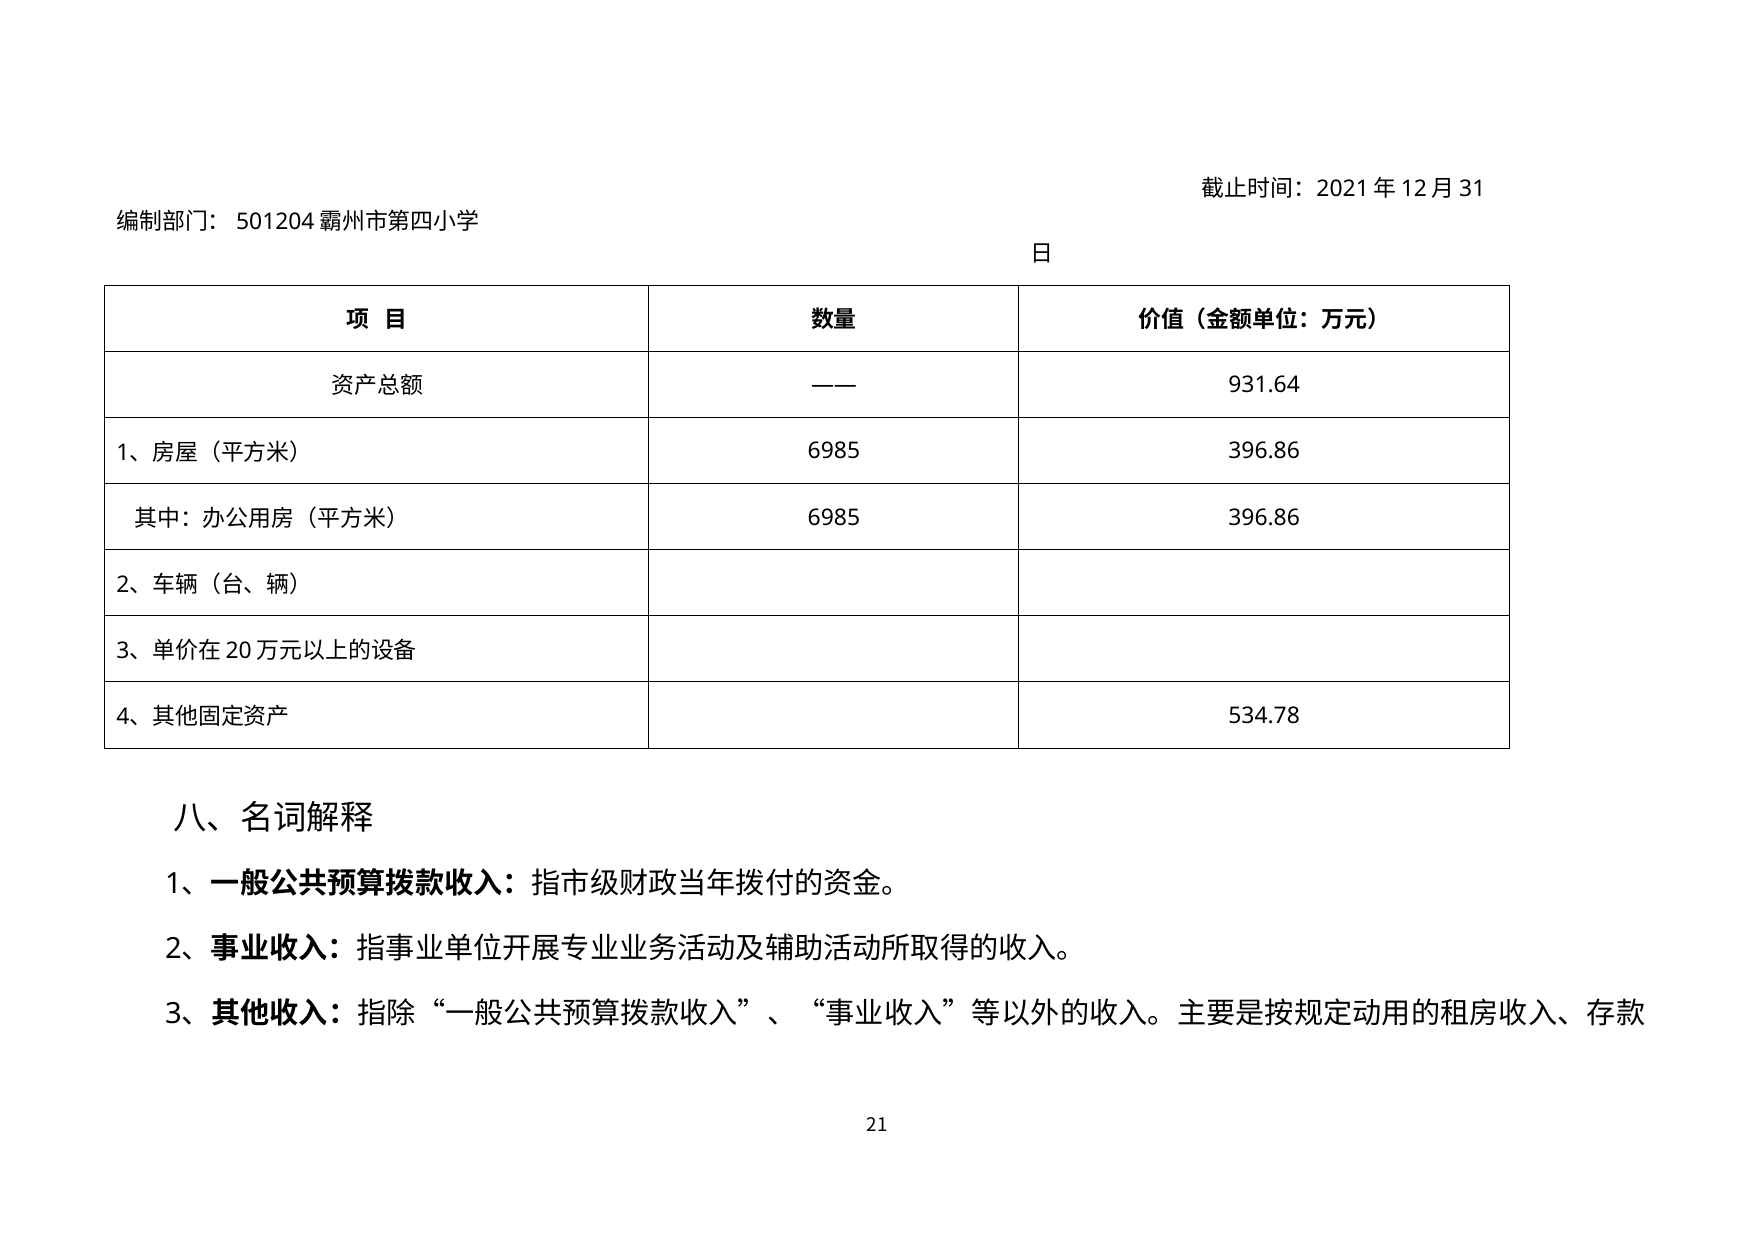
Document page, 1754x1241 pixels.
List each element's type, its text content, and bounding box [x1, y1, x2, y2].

text 2、事业收入：指事业单位开展专业业务活动及辅助活动所取得的收入。 [106, 913, 1648, 978]
table_cell 4、其他固定资产 [105, 682, 648, 748]
table_cell 其中：办公用房（平方米） [105, 484, 648, 549]
table_cell 6985 [649, 418, 1018, 483]
table_cell 396.86 [1019, 418, 1509, 483]
table_cell 2、车辆（台、辆） [105, 550, 648, 615]
table_cell 3、单价在20万元以上的设备 [105, 616, 648, 681]
table_cell —— [649, 352, 1018, 417]
table_cell 396.86 [1019, 484, 1509, 549]
table_cell 1、房屋（平方米） [105, 418, 648, 483]
table_cell 6985 [649, 484, 1018, 549]
table_cell 931.64 [1019, 352, 1509, 417]
table_cell [649, 616, 1018, 681]
table_cell [649, 550, 1018, 615]
table_cell [1019, 550, 1509, 615]
table_cell 资产总额 [105, 352, 648, 417]
table_cell [649, 682, 1018, 748]
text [106, 978, 1648, 1043]
table_cell 编制部门： 501204霸州市第四小学 [105, 155, 1018, 284]
table_cell [1019, 616, 1509, 681]
text 1、一般公共预算拨款收入：指市级财政当年拨付的资金。 [106, 848, 1648, 913]
table_cell 截止时间：2021年12月31日 [1019, 155, 1509, 284]
table_cell 534.78 [1019, 682, 1509, 748]
text 八、名词解释 [106, 782, 1648, 847]
table_cell 项 目 [105, 286, 648, 351]
table_cell 价值（金额单位：万元） [1019, 286, 1509, 351]
table_cell 数量 [649, 286, 1018, 351]
